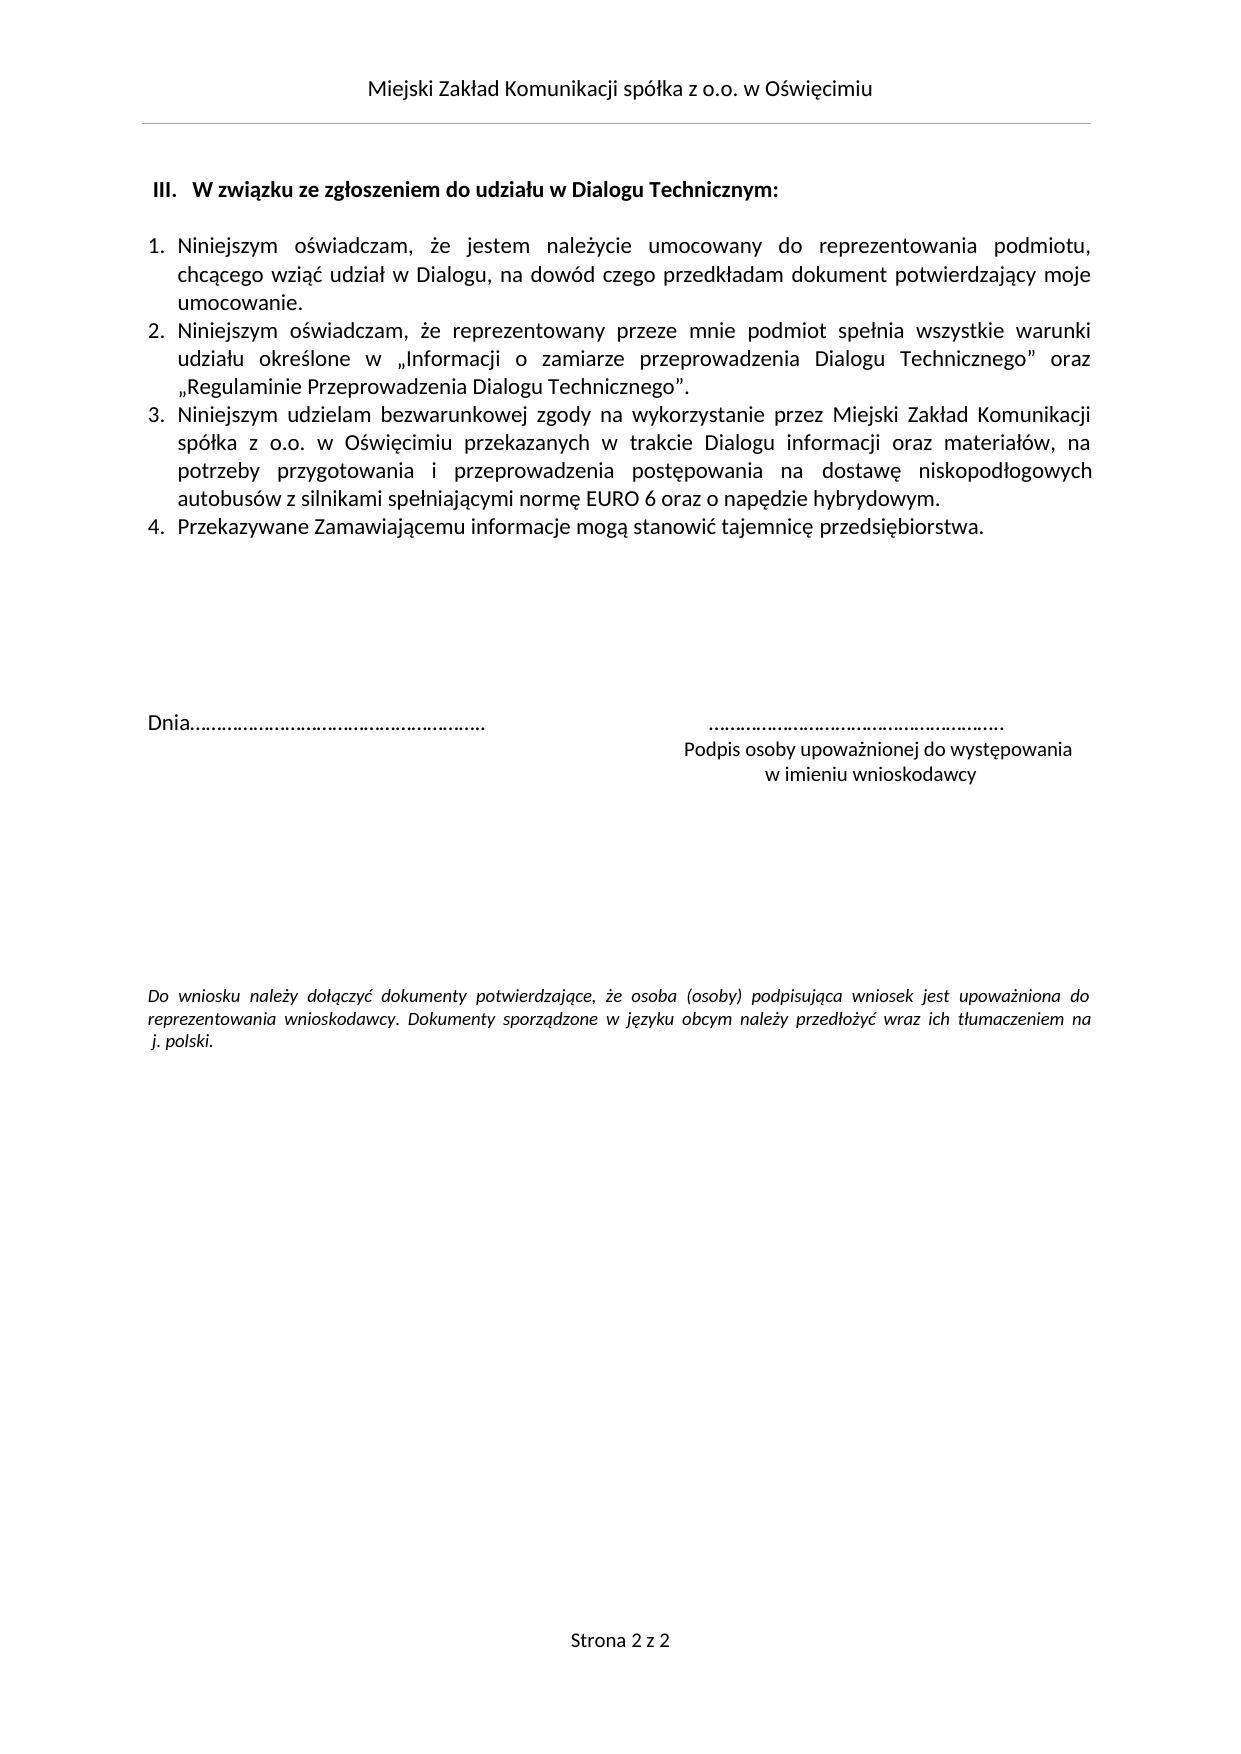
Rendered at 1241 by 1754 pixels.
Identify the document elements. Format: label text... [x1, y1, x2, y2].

list Niniejszym oświadczam, że reprezentowany przeze mnie podmiot spełnia wszystkie warunki udziału określone w „Informacji o zamiarze przeprowadzenia Dialogu Technicznego” oraz „Regulaminie Przeprowadzenia Dialogu Technicznego”. [148, 316, 1093, 400]
text Do wniosku należy dołączyć dokumenty potwierdzające, że osoba (osoby) podpisująca wniosek jest upoważniona do reprezentowania wnioskodawcy. Dokumenty sporządzone w języku obcym należy przedłożyć wraz ich tłumaczeniem na j. polski. [148, 984, 1093, 1053]
list Przekazywane Zamawiającemu informacje mogą stanowić tajemnicę przedsiębiorstwa. [148, 512, 1093, 540]
list W związku ze zgłoszeniem do udziału w Dialogu Technicznym: [177, 176, 1093, 204]
text Podpis osoby upoważnionej do występowania w imieniu wnioskodawcy [649, 736, 1078, 787]
text Dnia……………………………………………….. ……………………………………………….. [148, 708, 1093, 736]
list Niniejszym udzielam bezwarunkowej zgody na wykorzystanie przez Miejski Zakład Komunikacji spółka z o.o. w Oświęcimiu przekazanych w trakcie Dialogu informacji oraz materiałów, na potrzeby przygotowania i przeprowadzenia postępowania na dostawę niskopodłogowych autobusów z silnikami spełniającymi normę EURO 6 oraz o napędzie hybrydowym. [148, 400, 1093, 512]
list Niniejszym oświadczam, że jestem należycie umocowany do reprezentowania podmiotu, chcącego wziąć udział w Dialogu, na dowód czego przedkładam dokument potwierdzający moje umocowanie. [148, 232, 1093, 316]
